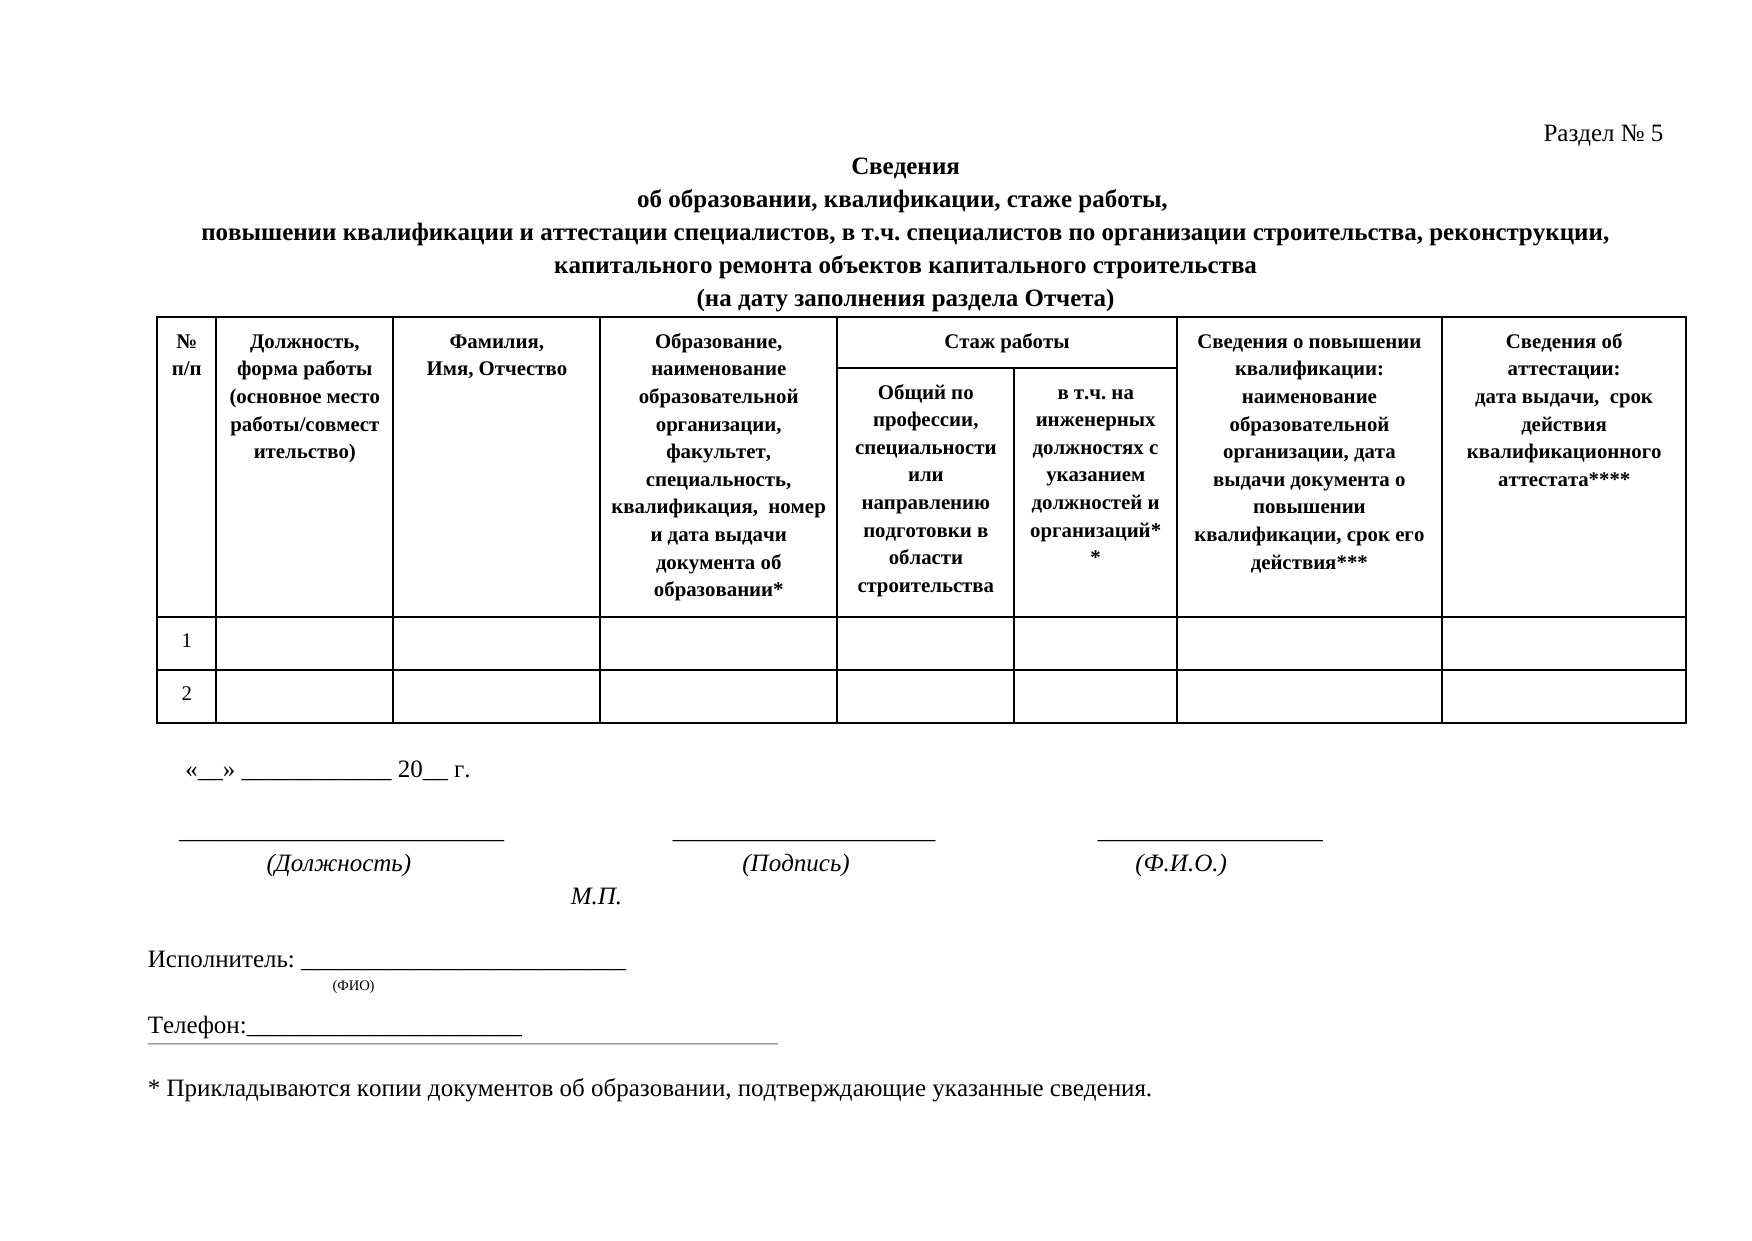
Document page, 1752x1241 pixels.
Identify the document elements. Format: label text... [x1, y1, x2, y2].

table_cell Общий по профессии, специальности или направлению подготовки в области строительства [838, 369, 1013, 616]
table_cell [838, 671, 1013, 722]
text (ФИО) [148, 977, 1663, 1006]
text М.П. [148, 881, 1663, 909]
table_header Сведения об аттестации: дата выдачи, срок действия квалификационного аттестата**** [1443, 318, 1685, 616]
table_header Сведения о повышении квалификации: наименование образовательной организации, дата выдачи документа о повышении квалификации, срок его действия*** [1178, 318, 1441, 616]
text «__» ____________ 20__ г. [148, 754, 1663, 783]
text (Должность) (Подпись) (Ф.И.О.) [148, 848, 1663, 876]
table_header Образование, наименование образовательной организации, факультет, специальность, квалификация, номер и дата выдачи документа об образовании* [601, 318, 836, 616]
table_cell [1178, 618, 1441, 669]
table_cell [601, 671, 836, 722]
table_cell [217, 671, 392, 722]
table_cell 2 [158, 671, 215, 722]
table_cell [1015, 618, 1176, 669]
text * Прикладываются копии документов об образовании, подтверждающие указанные сведения. [148, 1073, 1663, 1102]
table_cell [394, 671, 599, 722]
table_cell в т.ч. на инженерных должностях с указанием должностей и организаций** [1015, 369, 1176, 616]
table_header Должность, форма работы (основное место работы/совместительство) [217, 318, 392, 616]
table_cell [1443, 618, 1685, 669]
table_header № п/п [158, 318, 215, 616]
text Исполнитель: __________________________ [148, 944, 1663, 973]
text __________________________ _____________________ __________________ [148, 815, 1653, 843]
table_cell [1443, 671, 1685, 722]
table_cell [1015, 671, 1176, 722]
table_cell [838, 618, 1013, 669]
table_header Стаж работы [838, 318, 1176, 367]
table_cell [217, 618, 392, 669]
table_cell [394, 618, 599, 669]
table_cell [1178, 671, 1441, 722]
table_header Фамилия, Имя, Отчество [394, 318, 599, 616]
text об образовании, квалификации, стаже работы, повышении квалификации и аттестации специалистов, в т.ч. специалистов по организации строительства, реконструкции, капитального ремонта объектов капитального строительства [148, 184, 1663, 279]
table_cell [601, 618, 836, 669]
text Раздел № 5 [148, 118, 1663, 147]
text Телефон:______________________ [148, 1010, 1663, 1039]
table_cell 1 [158, 618, 215, 669]
text (на дату заполнения раздела Отчета) [148, 283, 1663, 312]
text Сведения [148, 151, 1663, 180]
